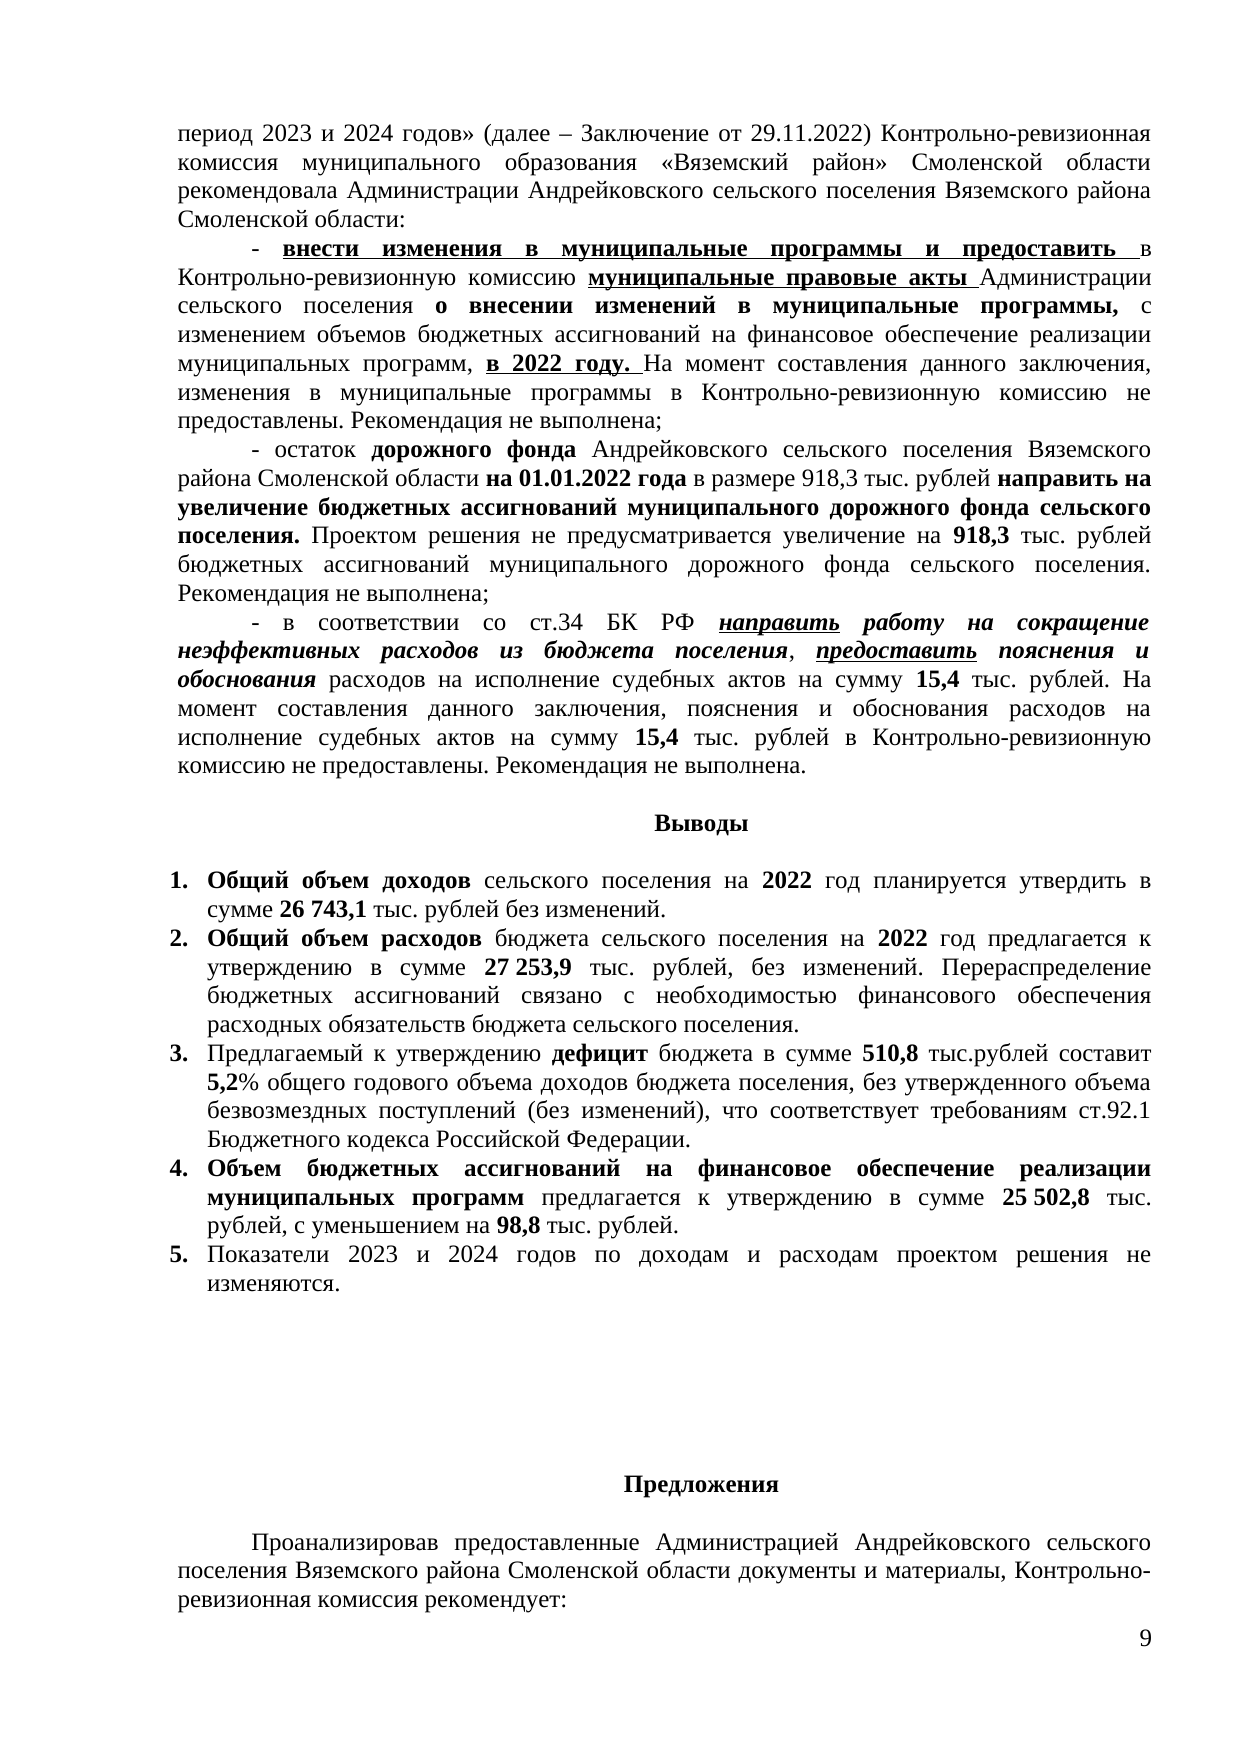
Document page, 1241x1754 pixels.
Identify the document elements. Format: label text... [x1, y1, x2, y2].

text Предложения [177, 1469, 1152, 1498]
list Предлагаемый к утверждению дефицит бюджета в сумме 510,8 тыс.рублей составит 5,2% общего годового объема доходов бюджета поселения, без утвержденного объема безвозмездных поступлений (без изменений), что соответствует требованиям ст.92.1 Бюджетного кодекса Российской Федерации. [169, 1038, 1152, 1153]
text - в соответствии со ст.34 БК РФ направить работу на сокращение неэффективных расходов из бюджета поселения, предоставить пояснения и обоснования расходов на исполнение судебных актов на сумму 15,4 тыс. рублей. На момент составления данного заключения, пояснения и обоснования расходов на исполнение судебных актов на сумму 15,4 тыс. рублей в Контрольно-ревизионную комиссию не предоставлены. Рекомендация не выполнена. [177, 607, 1152, 779]
list Объем бюджетных ассигнований на финансовое обеспечение реализации муниципальных программ предлагается к утверждению в сумме 25 502,8 тыс. рублей, с уменьшением на 98,8 тыс. рублей. [169, 1153, 1152, 1239]
list Общий объем доходов сельского поселения на 2022 год планируется утвердить в сумме 26 743,1 тыс. рублей без изменений. [169, 866, 1152, 923]
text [177, 118, 1152, 233]
text Выводы [177, 808, 1152, 837]
text - внести изменения в муниципальные программы и предоставить в Контрольно-ревизионную комиссию муниципальные правовые акты Администрации сельского поселения о внесении изменений в муниципальные программы, с изменением объемов бюджетных ассигнований на финансовое обеспечение реализации муниципальных программ, в 2022 году. На момент составления данного заключения, изменения в муниципальные программы в Контрольно-ревизионную комиссию не предоставлены. Рекомендация не выполнена; [177, 233, 1152, 434]
list Показатели 2023 и 2024 годов по доходам и расходам проектом решения не изменяются. [169, 1239, 1152, 1297]
text - остаток дорожного фонда Андрейковского сельского поселения Вяземского района Смоленской области на 01.01.2022 года в размере 918,3 тыс. рублей направить на увеличение бюджетных ассигнований муниципального дорожного фонда сельского поселения. Проектом решения не предусматривается увеличение на 918,3 тыс. рублей бюджетных ассигнований муниципального дорожного фонда сельского поселения. Рекомендация не выполнена; [177, 434, 1152, 607]
text Проанализировав предоставленные Администрацией Андрейковского сельского поселения Вяземского района Смоленской области документы и материалы, Контрольно-ревизионная комиссия рекомендует: [177, 1527, 1152, 1613]
list Общий объем расходов бюджета сельского поселения на 2022 год предлагается к утверждению в сумме 27 253,9 тыс. рублей, без изменений. Перераспределение бюджетных ассигнований связано с необходимостью финансового обеспечения расходных обязательств бюджета сельского поселения. [169, 923, 1152, 1038]
